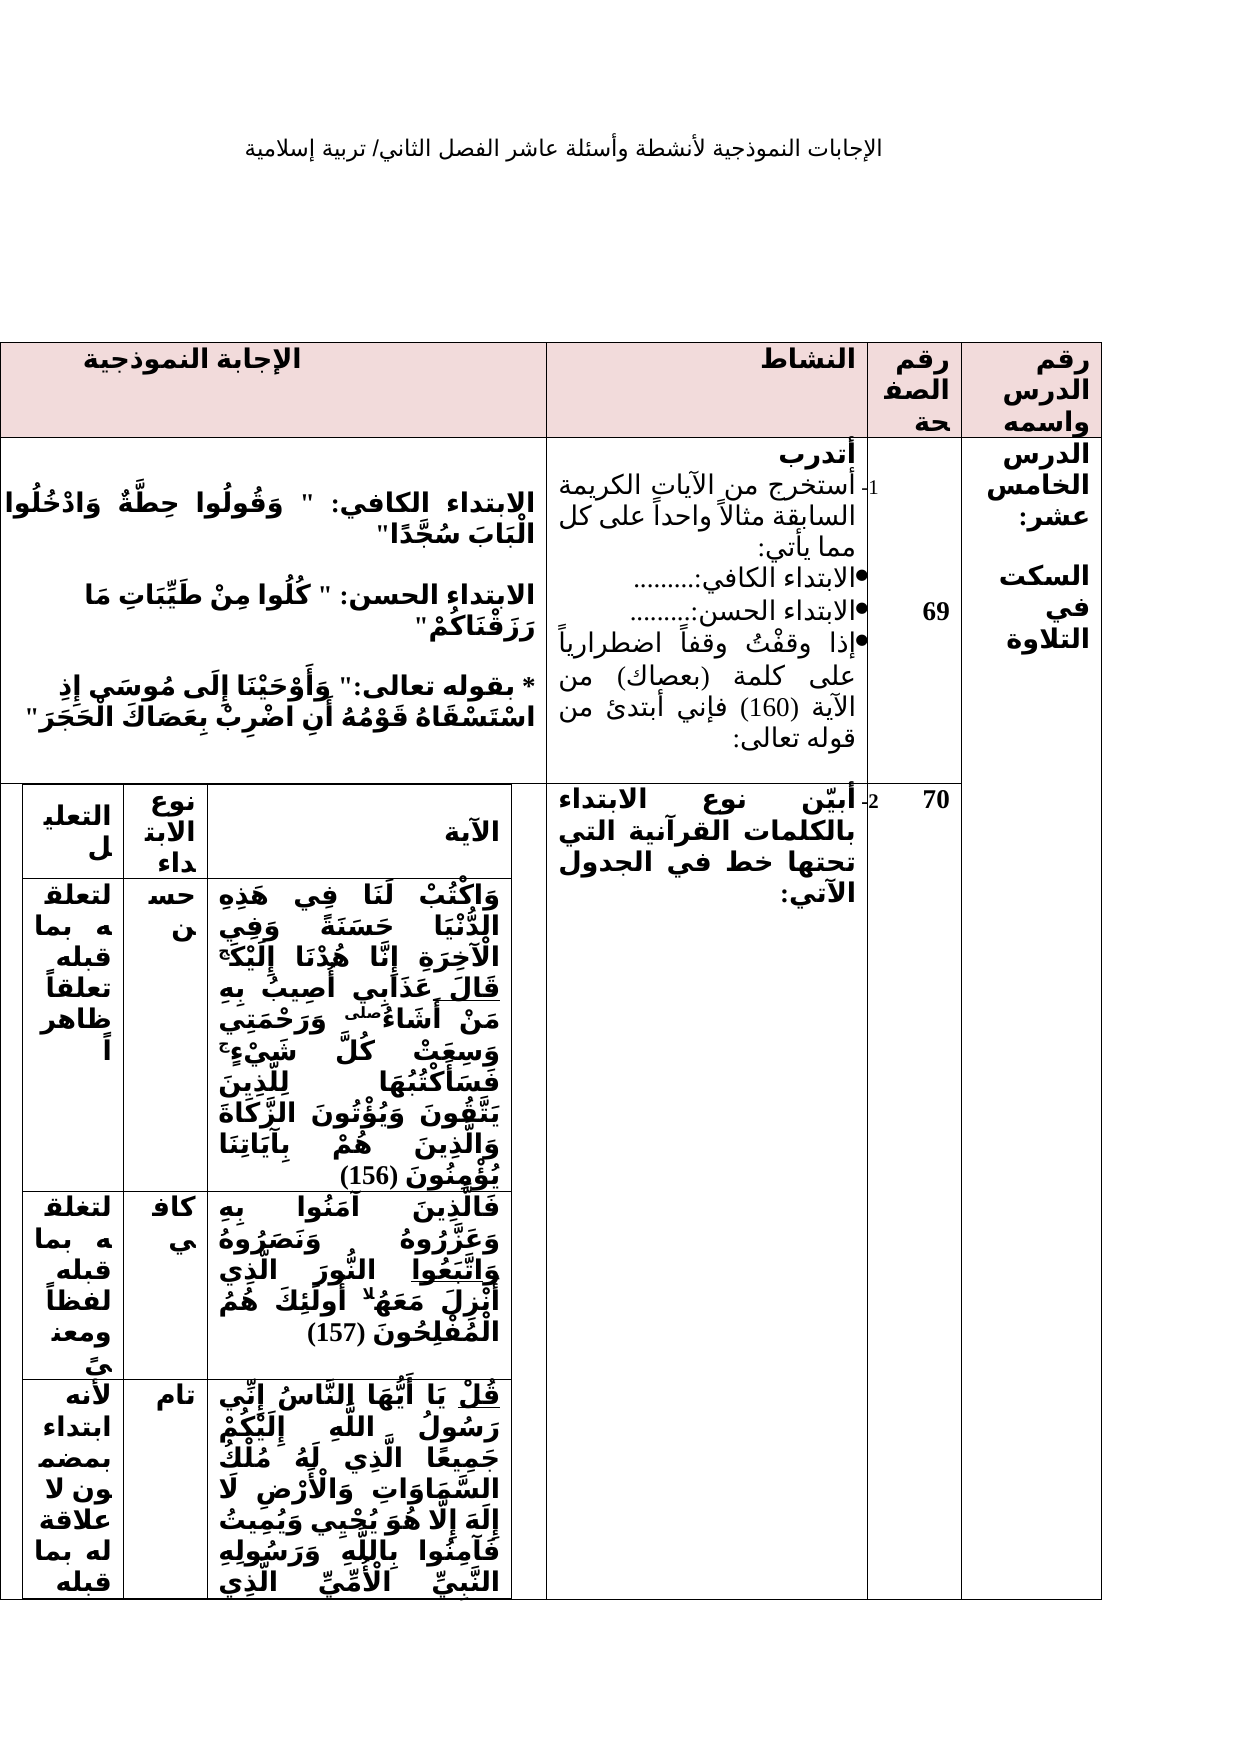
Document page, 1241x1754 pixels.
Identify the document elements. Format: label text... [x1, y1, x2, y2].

table_cell [208, 879, 511, 1191]
table_cell الابتداء الكافي: " وَقُولُوا حِطَّةٌ وَادْخُلُوا الْبَابَ سُجَّدًا" الابتداء الحسن: " كُلُوا مِنْ طَيِّبَاتِ مَا رَزَقْنَاكُمْ" * بقوله تعالى:" وَأَوْحَيْنَا إِلَى مُوسَى إِذِ اسْتَسْقَاهُ قَوْمُهُ أَنِ اضْرِبْ بِعَصَاكَ الْحَجَرَ" [1, 438, 546, 782]
table_cell [23, 785, 123, 878]
table_cell أتدرب أستخرج من الآيات الكريمة السابقة مثالاً واحداً على كل مما يأتي: الابتداء الكافي:......... الابتداء الحسن:......... إذا وقفْتُ وقفاً اضطرارياً على كلمة (بعصاك) من الآية (160) فإني أبتدئ من قوله تعالى: [547, 438, 867, 782]
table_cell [547, 784, 867, 1598]
table_cell [23, 879, 123, 1191]
table_cell [124, 1380, 207, 1598]
table_cell الدرس الخامس عشر: السكت في التلاوة [962, 438, 1101, 1598]
table_cell [124, 1192, 207, 1379]
table_header النشاط [547, 343, 867, 437]
table_cell [124, 785, 207, 878]
table_cell [1, 784, 22, 1598]
table_cell [208, 1192, 511, 1379]
table_cell [23, 1192, 123, 1379]
table_header رقم الدرس واسمه [962, 343, 1101, 437]
table_cell [208, 785, 511, 878]
table_cell [512, 784, 546, 1598]
table_cell [124, 879, 207, 1191]
table_cell 69 [868, 438, 961, 782]
table_header رقم الصفحة [868, 343, 961, 437]
table_cell 70 [868, 784, 961, 1598]
table_header الإجابة النموذجية [1, 343, 546, 437]
table_cell [23, 1380, 123, 1598]
table_cell [208, 1380, 511, 1598]
